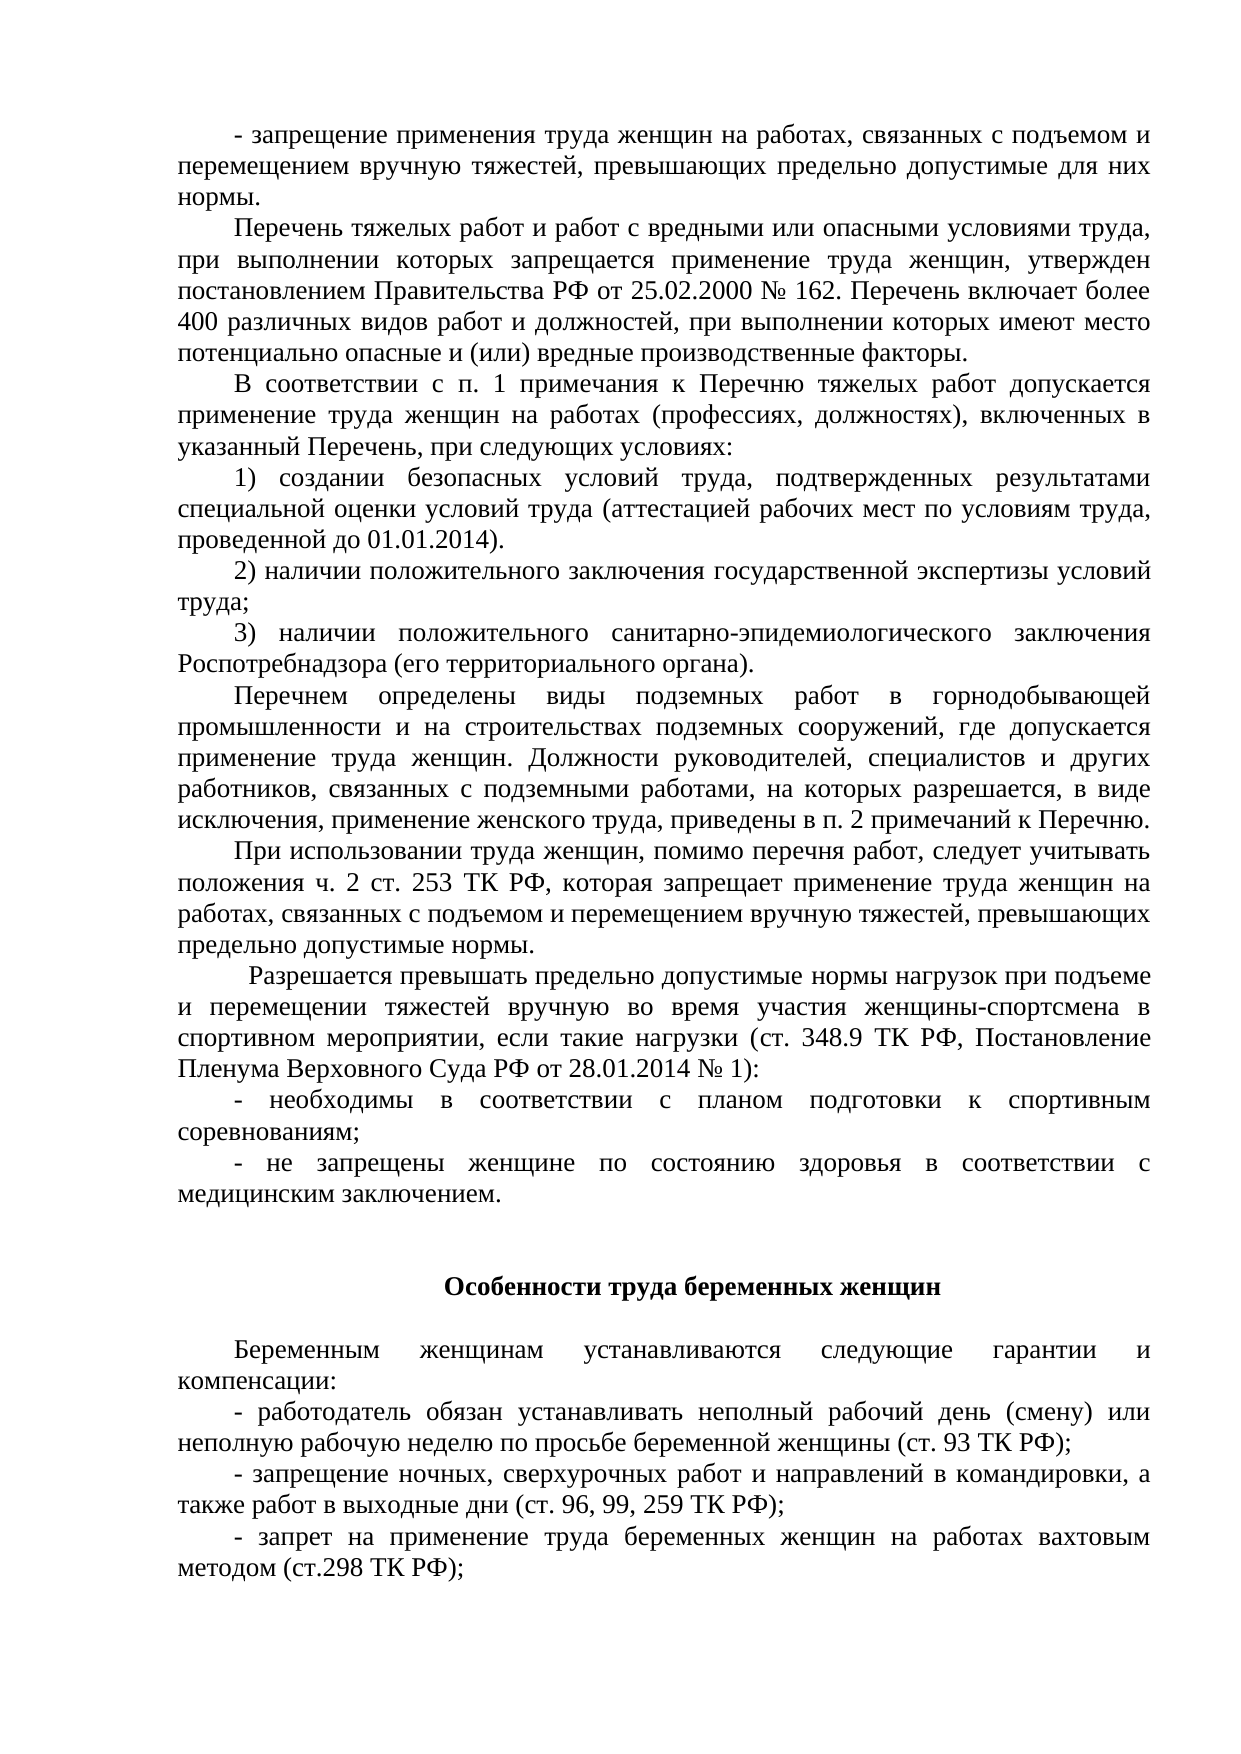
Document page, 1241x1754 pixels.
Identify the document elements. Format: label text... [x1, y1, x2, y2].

text Разрешается превышать предельно допустимые нормы нагрузок при подъеме и перемещении тяжестей вручную во время участия женщины-спортсмена в спортивном мероприятии, если такие нагрузки (ст. 348.9 ТК РФ, Постановление Пленума Верховного Суда РФ от 28.01.2014 № 1): [177, 959, 1152, 1084]
text - работодатель обязан устанавливать неполный рабочий день (смену) или неполную рабочую неделю по просьбе беременной женщины (ст. 93 ТК РФ); [177, 1395, 1152, 1457]
text - запрет на применение труда беременных женщин на работах вахтовым методом (ст.298 ТК РФ); [177, 1520, 1152, 1582]
text При использовании труда женщин, помимо перечня работ, следует учитывать положения ч. 2 ст. 253 ТК РФ, которая запрещает применение труда женщин на работах, связанных с подъемом и перемещением вручную тяжестей, превышающих предельно допустимые нормы. [177, 834, 1152, 959]
text - не запрещены женщине по состоянию здоровья в соответствии с медицинским заключением. [177, 1146, 1152, 1208]
text Беременным женщинам устанавливаются следующие гарантии и компенсации: [177, 1333, 1152, 1395]
text - необходимы в соответствии с планом подготовки к спортивным соревнованиям; [177, 1084, 1152, 1146]
text 3) наличии положительного санитарно-эпидемиологического заключения Роспотребнадзора (его территориального органа). [177, 616, 1152, 679]
text Перечнем определены виды подземных работ в горнодобывающей промышленности и на строительствах подземных сооружений, где допускается применение труда женщин. Должности руководителей, специалистов и других работников, связанных с подземными работами, на которых разрешается, в виде исключения, применение женского труда, приведены в п. 2 примечаний к Перечню. [177, 679, 1152, 834]
text Особенности труда беременных женщин [177, 1271, 1152, 1302]
text 2) наличии положительного заключения государственной экспертизы условий труда; [177, 554, 1152, 616]
text В соответствии с п. 1 примечания к Перечню тяжелых работ допускается применение труда женщин на работах (профессиях, должностях), включенных в указанный Перечень, при следующих условиях: [177, 367, 1152, 461]
text 1) создании безопасных условий труда, подтвержденных результатами специальной оценки условий труда (аттестацией рабочих мест по условиям труда, проведенной до 01.01.2014). [177, 461, 1152, 554]
text - запрещение применения труда женщин на работах, связанных с подъемом и перемещением вручную тяжестей, превышающих предельно допустимые для них нормы. [177, 118, 1152, 212]
text Перечень тяжелых работ и работ с вредными или опасными условиями труда, при выполнении которых запрещается применение труда женщин, утвержден постановлением Правительства РФ от 25.02.2000 № 162. Перечень включает более 400 различных видов работ и должностей, при выполнении которых имеют место потенциально опасные и (или) вредные производственные факторы. [177, 212, 1152, 367]
text - запрещение ночных, сверхурочных работ и направлений в командировки, а также работ в выходные дни (ст. 96, 99, 259 ТК РФ); [177, 1457, 1152, 1520]
